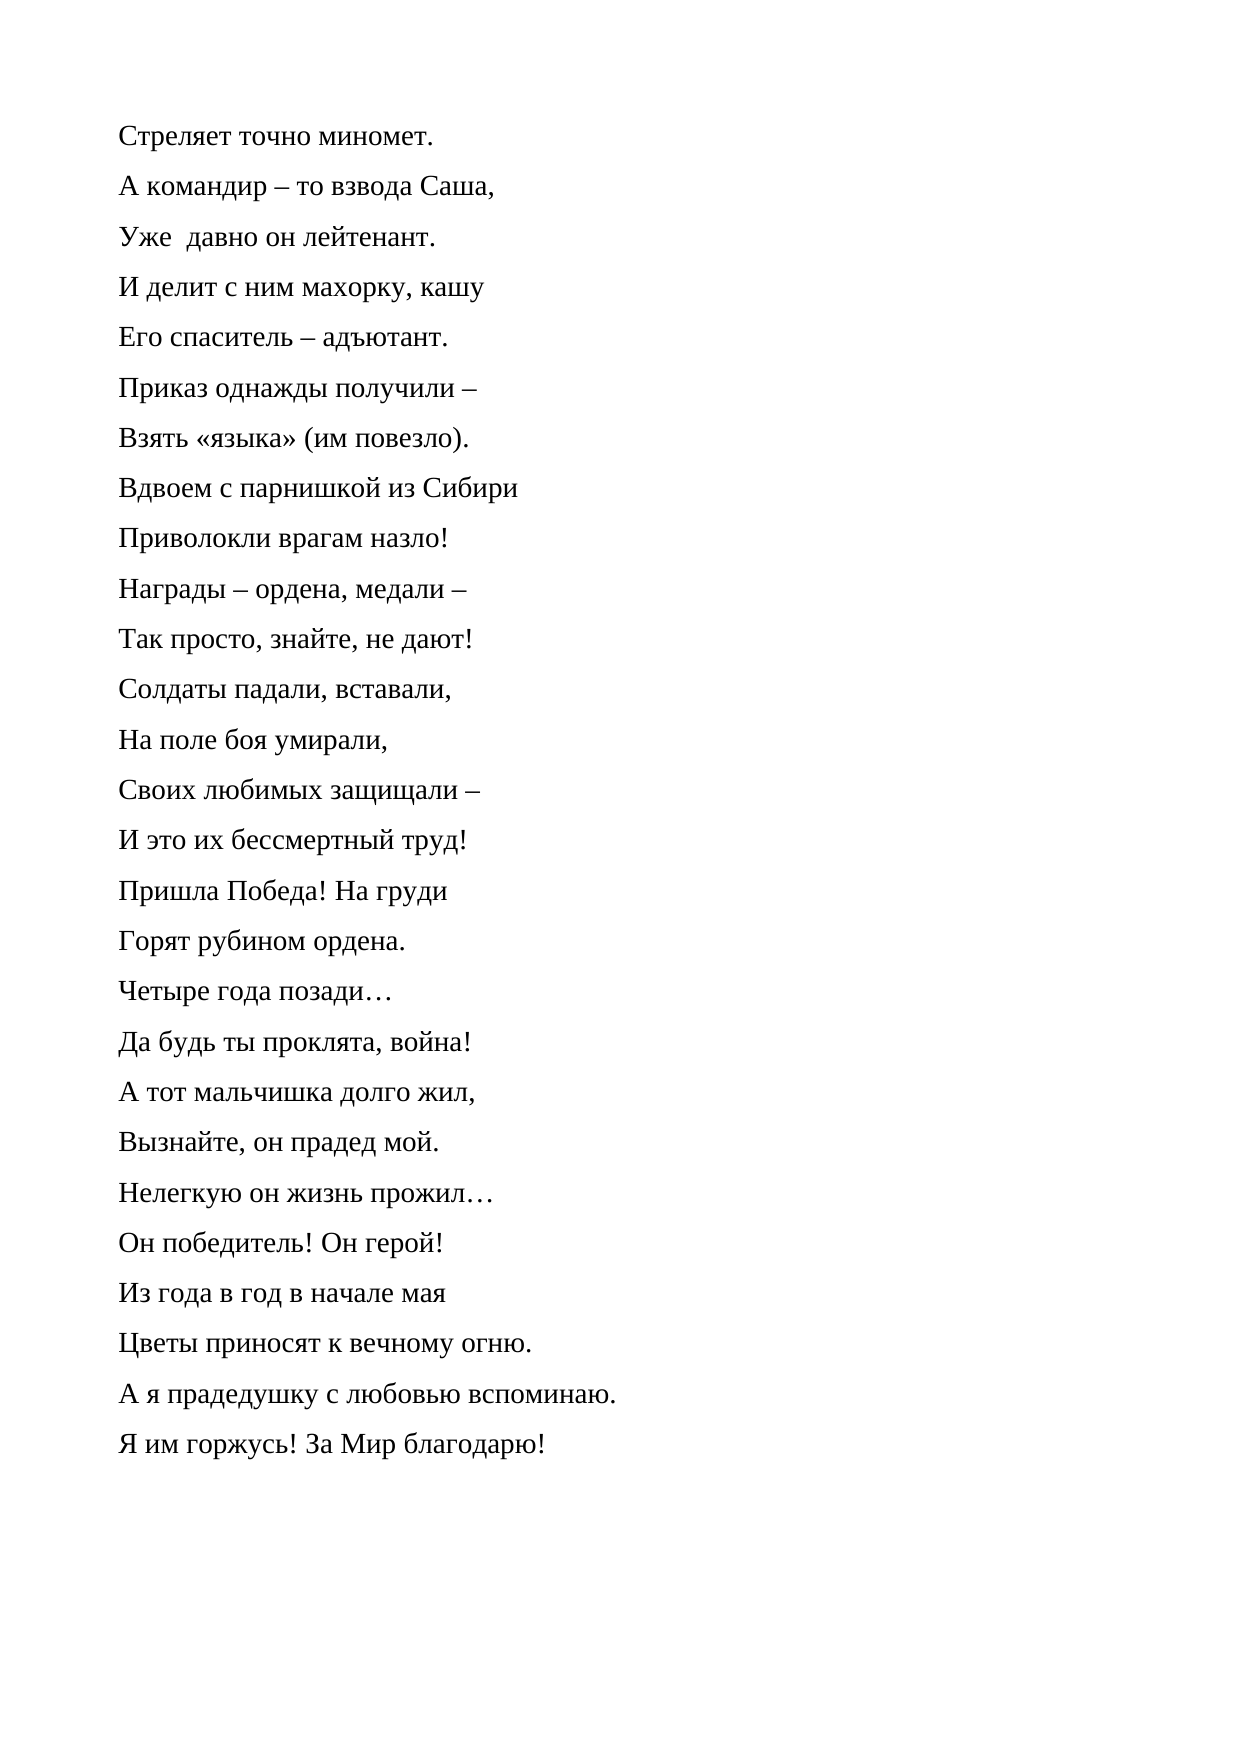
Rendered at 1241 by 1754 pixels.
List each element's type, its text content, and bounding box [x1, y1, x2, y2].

text Приказ однажды получили – [118, 370, 1122, 403]
text А я прадедушку с любовью вспоминаю. [118, 1376, 1122, 1409]
text Награды – ордена, медали – [118, 571, 1122, 604]
text Я им горжусь! За Мир благодарю! [118, 1426, 1122, 1460]
text А тот мальчишка долго жил, [118, 1074, 1122, 1108]
text А командир – то взвода Саша, [118, 168, 1122, 202]
text Так просто, знайте, не дают! [118, 621, 1122, 655]
text Горят рубином ордена. [118, 923, 1122, 957]
text Уже давно он лейтенант. [118, 219, 1122, 252]
text Он победитель! Он герой! [118, 1225, 1122, 1258]
text На поле боя умирали, [118, 722, 1122, 755]
text Из года в год в начале мая [118, 1275, 1122, 1309]
text Своих любимых защищали – [118, 772, 1122, 806]
text Нелегкую он жизнь прожил… [118, 1175, 1122, 1208]
text Приволокли врагам назло! [118, 521, 1122, 554]
text Вдвоем с парнишкой из Сибири [118, 470, 1122, 504]
text Взять «языка» (им повезло). [118, 420, 1122, 453]
text Стреляет точно миномет. [118, 118, 1122, 152]
text Да будь ты проклята, война! [118, 1024, 1122, 1057]
text И это их бессмертный труд! [118, 822, 1122, 856]
text Солдаты падали, вставали, [118, 672, 1122, 705]
text Цветы приносят к вечному огню. [118, 1326, 1122, 1359]
text Четыре года позади… [118, 973, 1122, 1007]
text И делит с ним махорку, кашу [118, 269, 1122, 303]
text Его спаситель – адъютант. [118, 319, 1122, 353]
text Пришла Победа! На груди [118, 873, 1122, 906]
text Вызнайте, он прадед мой. [118, 1124, 1122, 1158]
